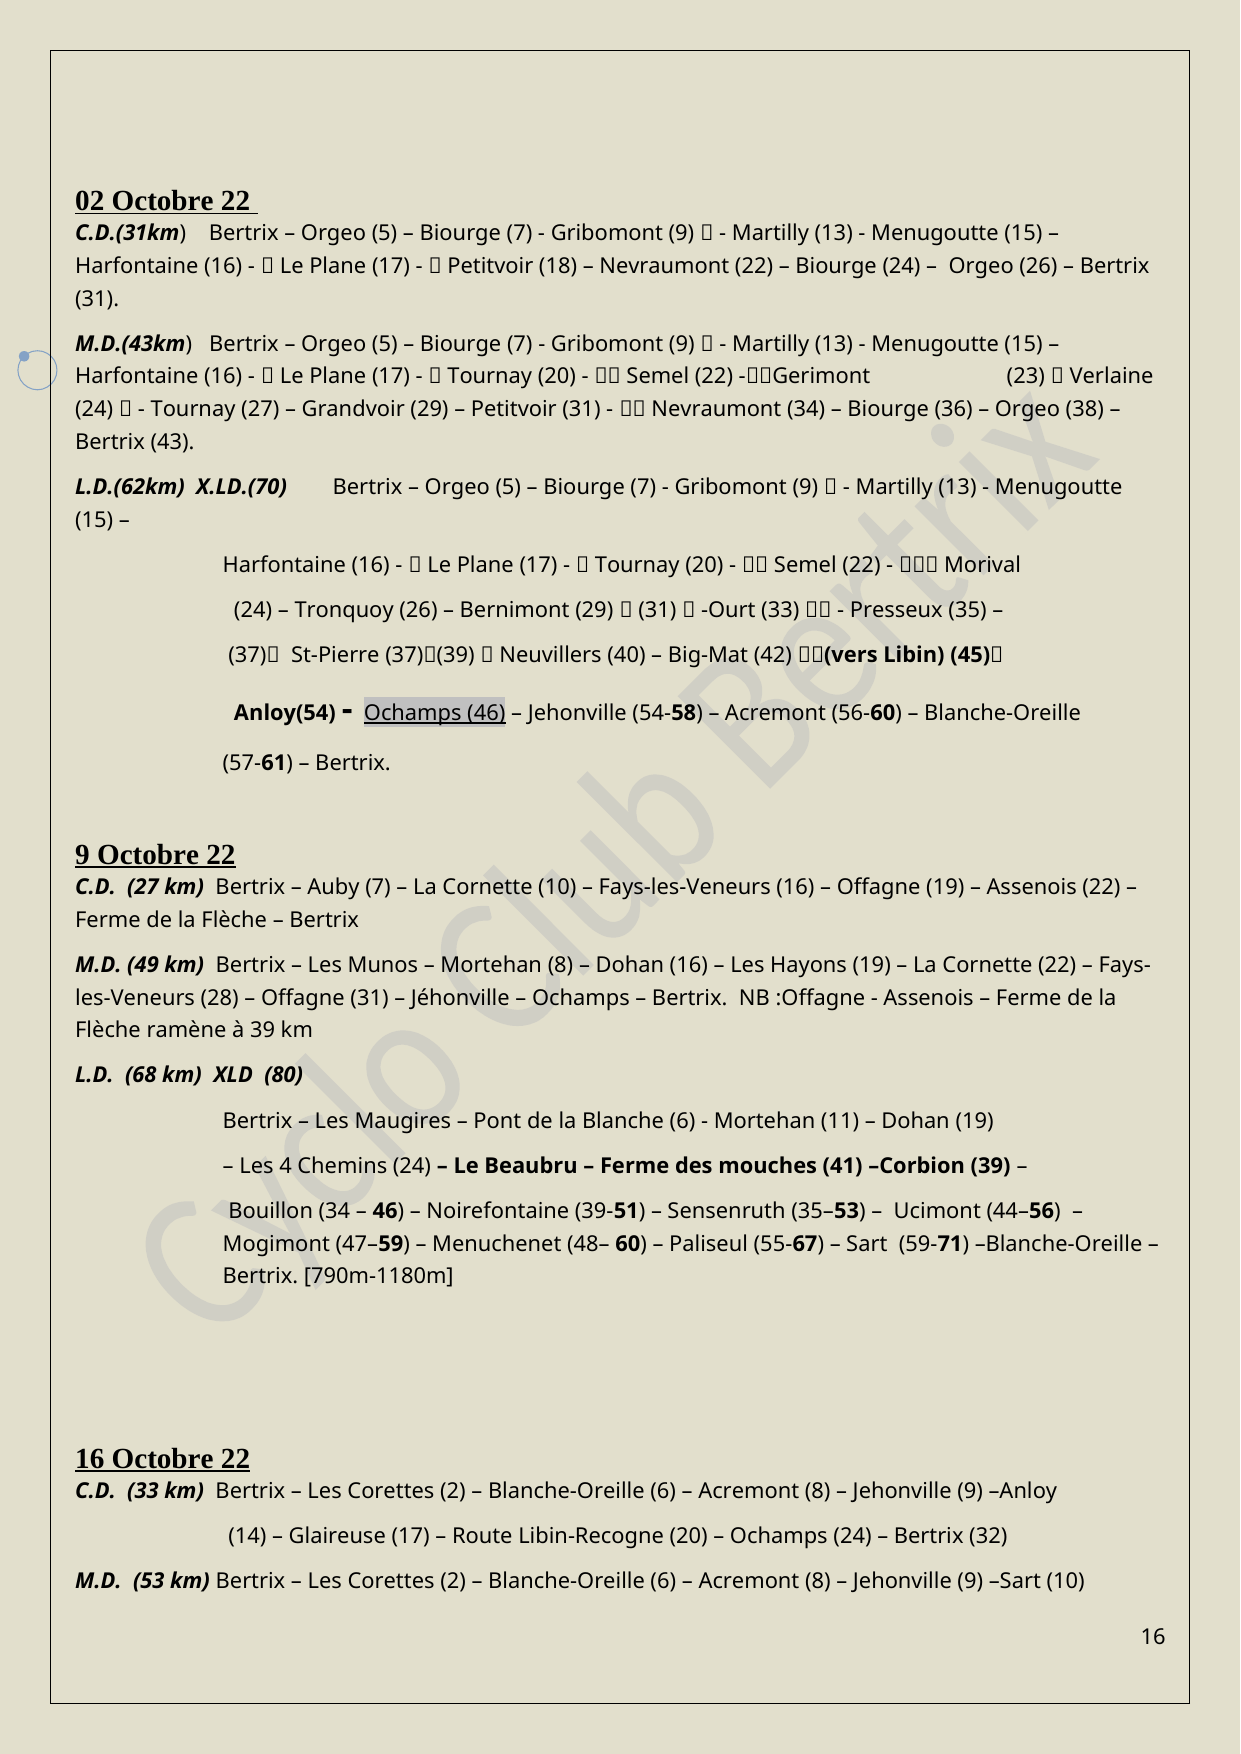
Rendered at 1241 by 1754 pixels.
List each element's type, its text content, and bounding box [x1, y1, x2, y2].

text (57-61) – Bertrix. [149, 747, 1165, 777]
text Bouillon (34 – 46) – Noirefontaine (39-51) – Sensenruth (35–53) – Ucimont (44–56) – Mogimont (47–59) – Menuchenet (48– 60) – Paliseul (55-67) – Sart (59-71) –Blanche-Oreille – Bertrix. [790m-1180m] [222, 1195, 1165, 1290]
text L.D.(62km) X.LD.(70) Bertrix – Orgeo (5) – Biourge (7) - Gribomont (9)  - Martilly (13) - Menugoutte (15) – [75, 471, 1165, 533]
text M.D. (53 km) Bertrix – Les Corettes (2) – Blanche-Oreille (6) – Acremont (8) – Jehonville (9) –Sart (10) [75, 1565, 1165, 1595]
text 16 Octobre 22 [75, 1441, 1165, 1475]
text (24) – Tronquoy (26) – Bernimont (29)  (31)  -Ourt (33)  - Presseux (35) – [149, 594, 1165, 624]
text C.D. (33 km) Bertrix – Les Corettes (2) – Blanche-Oreille (6) – Acremont (8) – Jehonville (9) –Anloy [75, 1475, 1165, 1505]
text Bertrix – Les Maugires – Pont de la Blanche (6) - Mortehan (11) – Dohan (19) [149, 1105, 1165, 1134]
text C.D.(31km) Bertrix – Orgeo (5) – Biourge (7) - Gribomont (9)  - Martilly (13) - Menugoutte (15) – Harfontaine (16) -  Le Plane (17) -  Petitvoir (18) – Nevraumont (22) – Biourge (24) – Orgeo (26) – Bertrix (31). [75, 217, 1165, 312]
text 9 Octobre 22 [75, 837, 1165, 871]
text Harfontaine (16) -  Le Plane (17) -  Tournay (20) -  Semel (22) -  Morival [222, 549, 1165, 579]
text L.D. (68 km) XLD (80) [75, 1059, 1165, 1089]
text M.D.(43km) Bertrix – Orgeo (5) – Biourge (7) - Gribomont (9)  - Martilly (13) - Menugoutte (15) – Harfontaine (16) -  Le Plane (17) -  Tournay (20) -  Semel (22) -Gerimont (23)  Verlaine (24)  - Tournay (27) – Grandvoir (29) – Petitvoir (31) -  Nevraumont (34) – Biourge (36) – Orgeo (38) – Bertrix (43). [75, 328, 1165, 456]
text C.D. (27 km) Bertrix – Auby (7) – La Cornette (10) – Fays-les-Veneurs (16) – Offagne (19) – Assenois (22) – Ferme de la Flèche – Bertrix [75, 871, 1165, 933]
text (37) St-Pierre (37)(39)  Neuvillers (40) – Big-Mat (42) (vers Libin) (45) [149, 639, 1165, 669]
text (14) – Glaireuse (17) – Route Libin-Recogne (20) – Ochamps (24) – Bertrix (32) [149, 1520, 1165, 1550]
text – Les 4 Chemins (24) – Le Beaubru – Ferme des mouches (41) –Corbion (39) – [149, 1150, 1165, 1180]
text Anloy(54) - Ochamps (46) – Jehonville (54-58) – Acremont (56-60) – Blanche-Oreille [149, 684, 1165, 730]
text 02 Octobre 22 [75, 183, 1165, 217]
text M.D. (49 km) Bertrix – Les Munos – Mortehan (8) – Dohan (16) – Les Hayons (19) – La Cornette (22) – Fays-les-Veneurs (28) – Offagne (31) – Jéhonville – Ochamps – Bertrix. NB :Offagne - Assenois – Ferme de la Flèche ramène à 39 km [75, 949, 1165, 1044]
